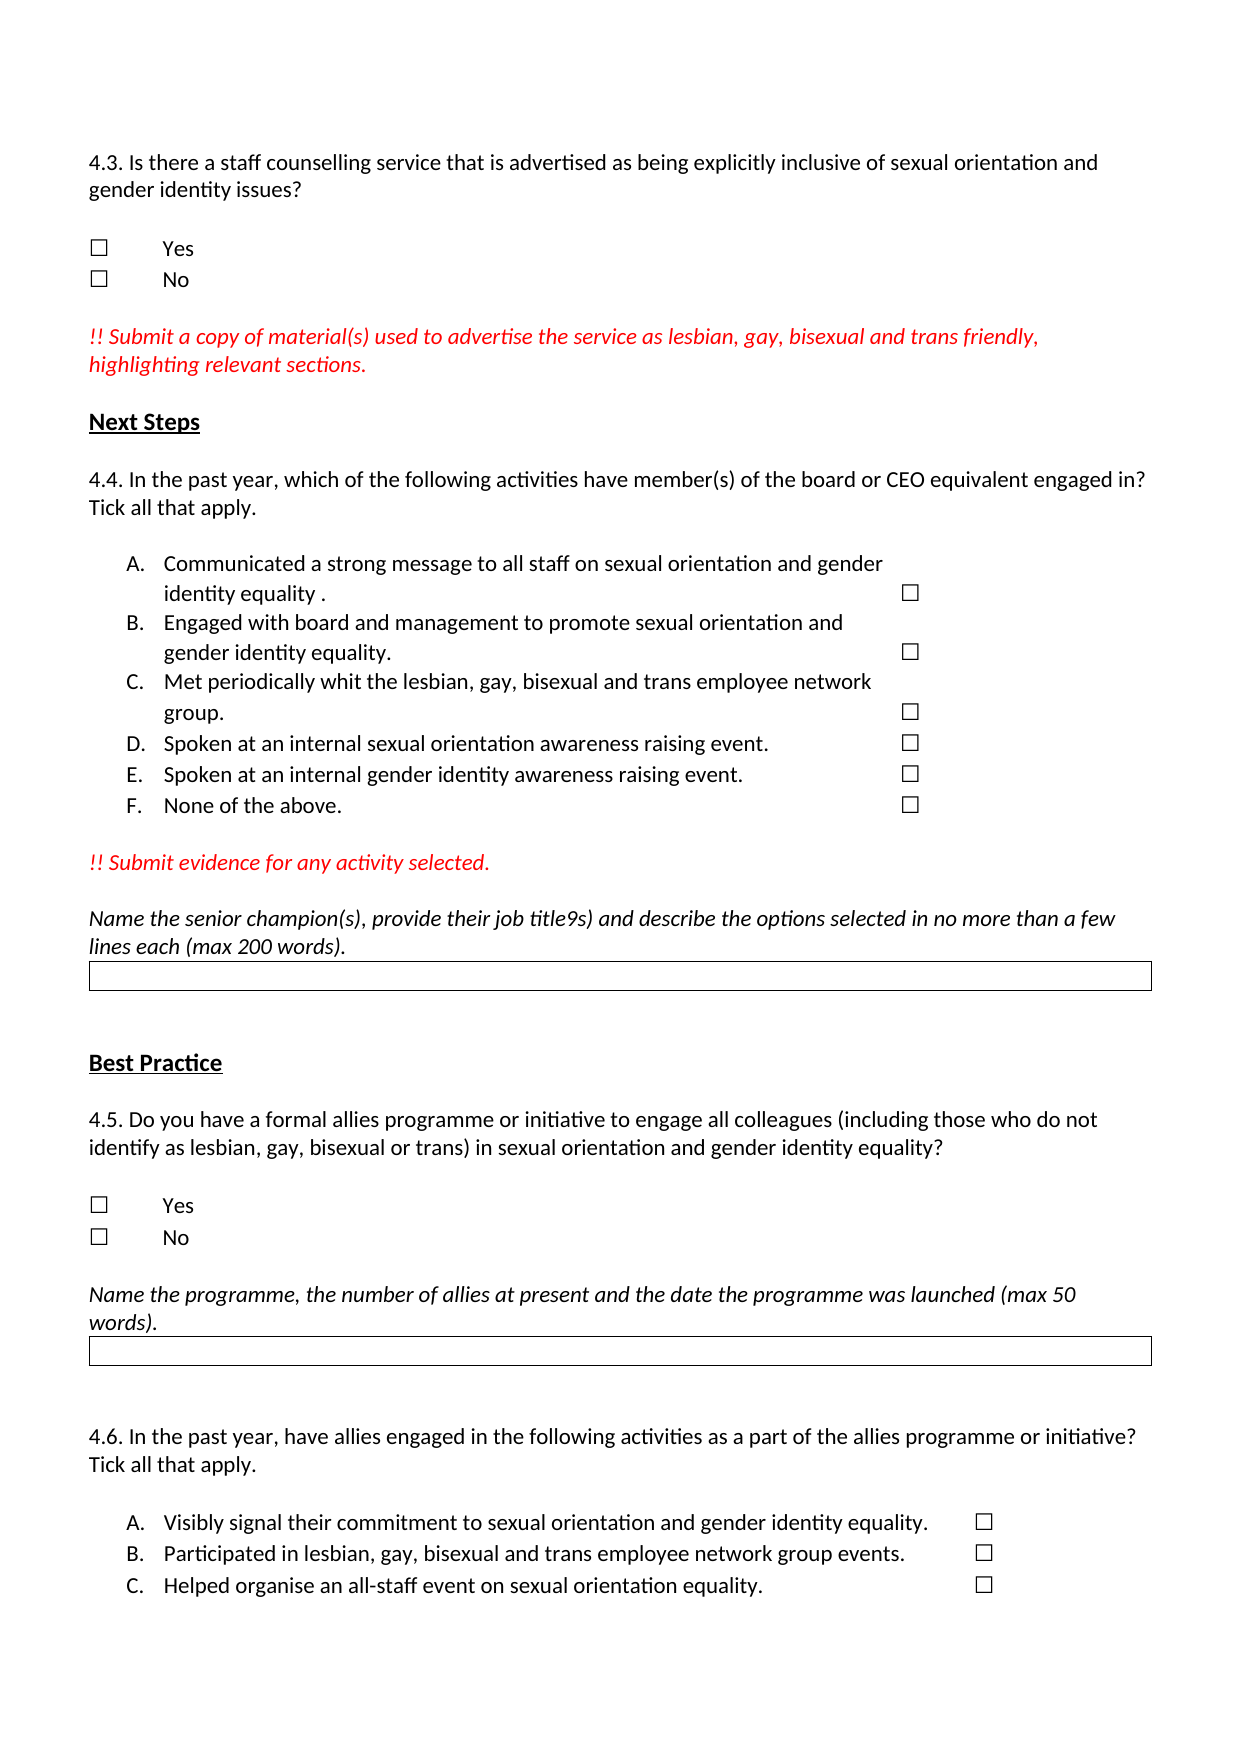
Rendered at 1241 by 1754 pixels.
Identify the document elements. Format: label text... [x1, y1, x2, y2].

table_header [90, 962, 1151, 989]
text 4.4. In the past year, which of the following activities have member(s) of the board or CEO equivalent engaged in? Tick all that apply. [89, 465, 1152, 521]
text !! Submit a copy of material(s) used to advertise the service as lesbian, gay, bisexual and trans friendly, highlighting relevant sections. [89, 322, 1152, 378]
list None of the above. [126, 789, 1152, 820]
text No [89, 1221, 1152, 1252]
text 4.3. Is there a staff counselling service that is advertised as being explicitly inclusive of sexual orientation and gender identity issues? [89, 148, 1152, 204]
text 4.5. Do you have a formal allies programme or initiative to engage all colleagues (including those who do not identify as lesbian, gay, bisexual or trans) in sexual orientation and gender identity equality? [89, 1105, 1152, 1161]
text !! Submit evidence for any activity selected. [89, 848, 1152, 876]
list Spoken at an internal sexual orientation awareness raising event. [126, 727, 1152, 758]
list Met periodically whit the lesbian, gay, bisexual and trans employee network group. [126, 667, 1152, 727]
text No [89, 263, 1152, 294]
list Spoken at an internal gender identity awareness raising event. [126, 758, 1152, 789]
text Name the senior champion(s), provide their job title9s) and describe the options selected in no more than a few lines each (max 200 words). [89, 904, 1152, 961]
subtitle Next Steps [89, 406, 1152, 437]
list Engaged with board and management to promote sexual orientation and gender identity equality. [126, 608, 1152, 667]
text 4.6. In the past year, have allies engaged in the following activities as a part of the allies programme or initiative? Tick all that apply. [89, 1422, 1152, 1478]
list Participated in lesbian, gay, bisexual and trans employee network group events. [126, 1537, 1152, 1568]
list Communicated a strong message to all staff on sexual orientation and gender identity equality . [126, 549, 1152, 608]
list Visibly signal their commitment to sexual orientation and gender identity equality. [126, 1506, 1152, 1537]
text Yes [89, 1189, 1152, 1221]
subtitle Best Practice [89, 1047, 1152, 1077]
text Name the programme, the number of allies at present and the date the programme was launched (max 50 words). [89, 1280, 1152, 1336]
table_header [90, 1337, 1151, 1365]
list Helped organise an all-staff event on sexual orientation equality. [126, 1568, 1152, 1600]
text Yes [89, 232, 1152, 263]
